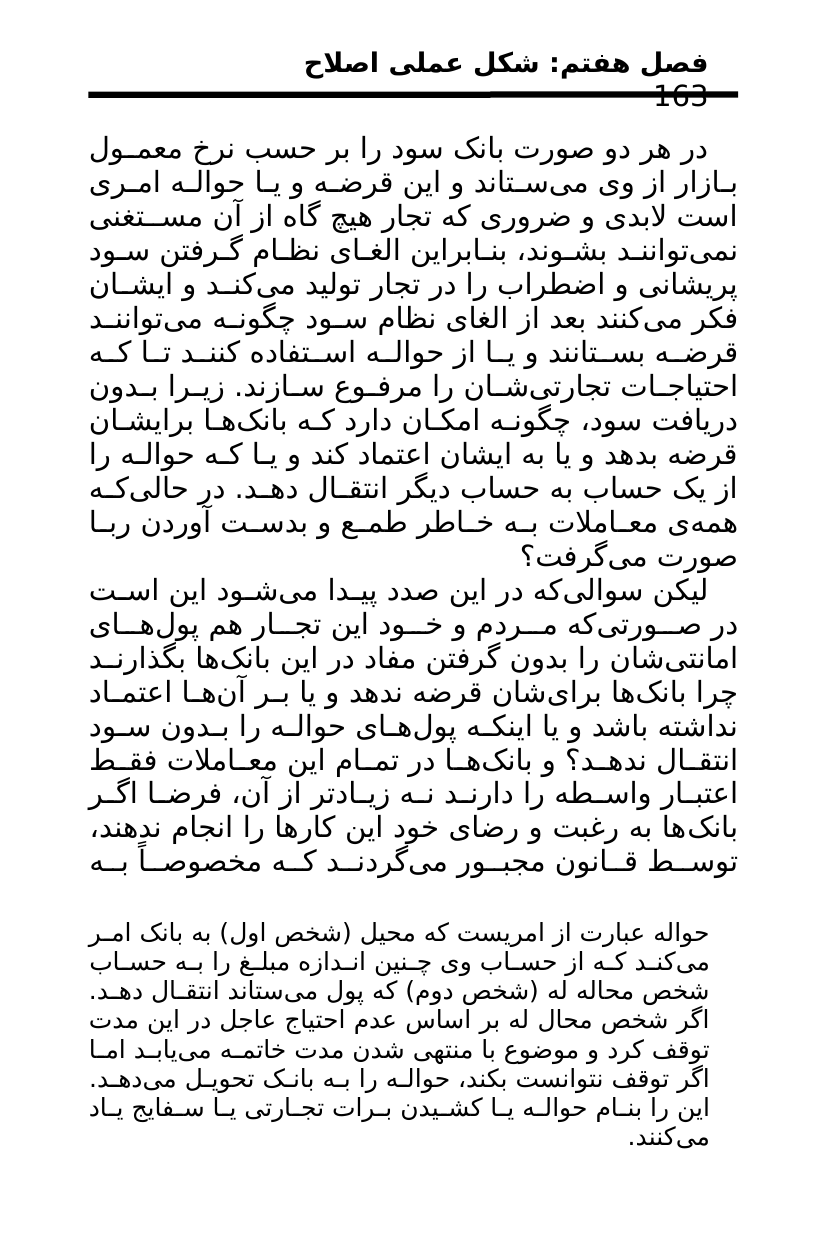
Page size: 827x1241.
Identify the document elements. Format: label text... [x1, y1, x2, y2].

text در هر دو صورت بانک سود را بر حسب نرخ معمول بازار از وی می‌ستاند و این قرضه و یا حواله امری است لابدی و ضروری که تجار هیچ گاه از آن مستغنی نمی‌توانند بشوند، بنابراین الغای نظام گرفتن سود پریشانی و اضطراب را در تجار تولید می‌کند و ایشان فکر می‌کنند بعد از الغای نظام سود چگونه می‌توانند قرضه بستانند و یا از حواله استفاده کنند تا که احتیاجات تجارتی‌شان ‌را مرفوع سازند. زیرا بدون دریافت سود، چگونه امکان دارد که بانک‌ها برایشان قرضه بدهد و یا به ایشان اعتماد کند و یا که حواله را از یک حساب به حساب دیگر انتقال دهد. در حالی‌که همه‌ی معاملات به خاطر طمع و بدست آوردن ربا صورت می‌گرفت؟ [89, 132, 738, 573]
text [89, 573, 738, 879]
